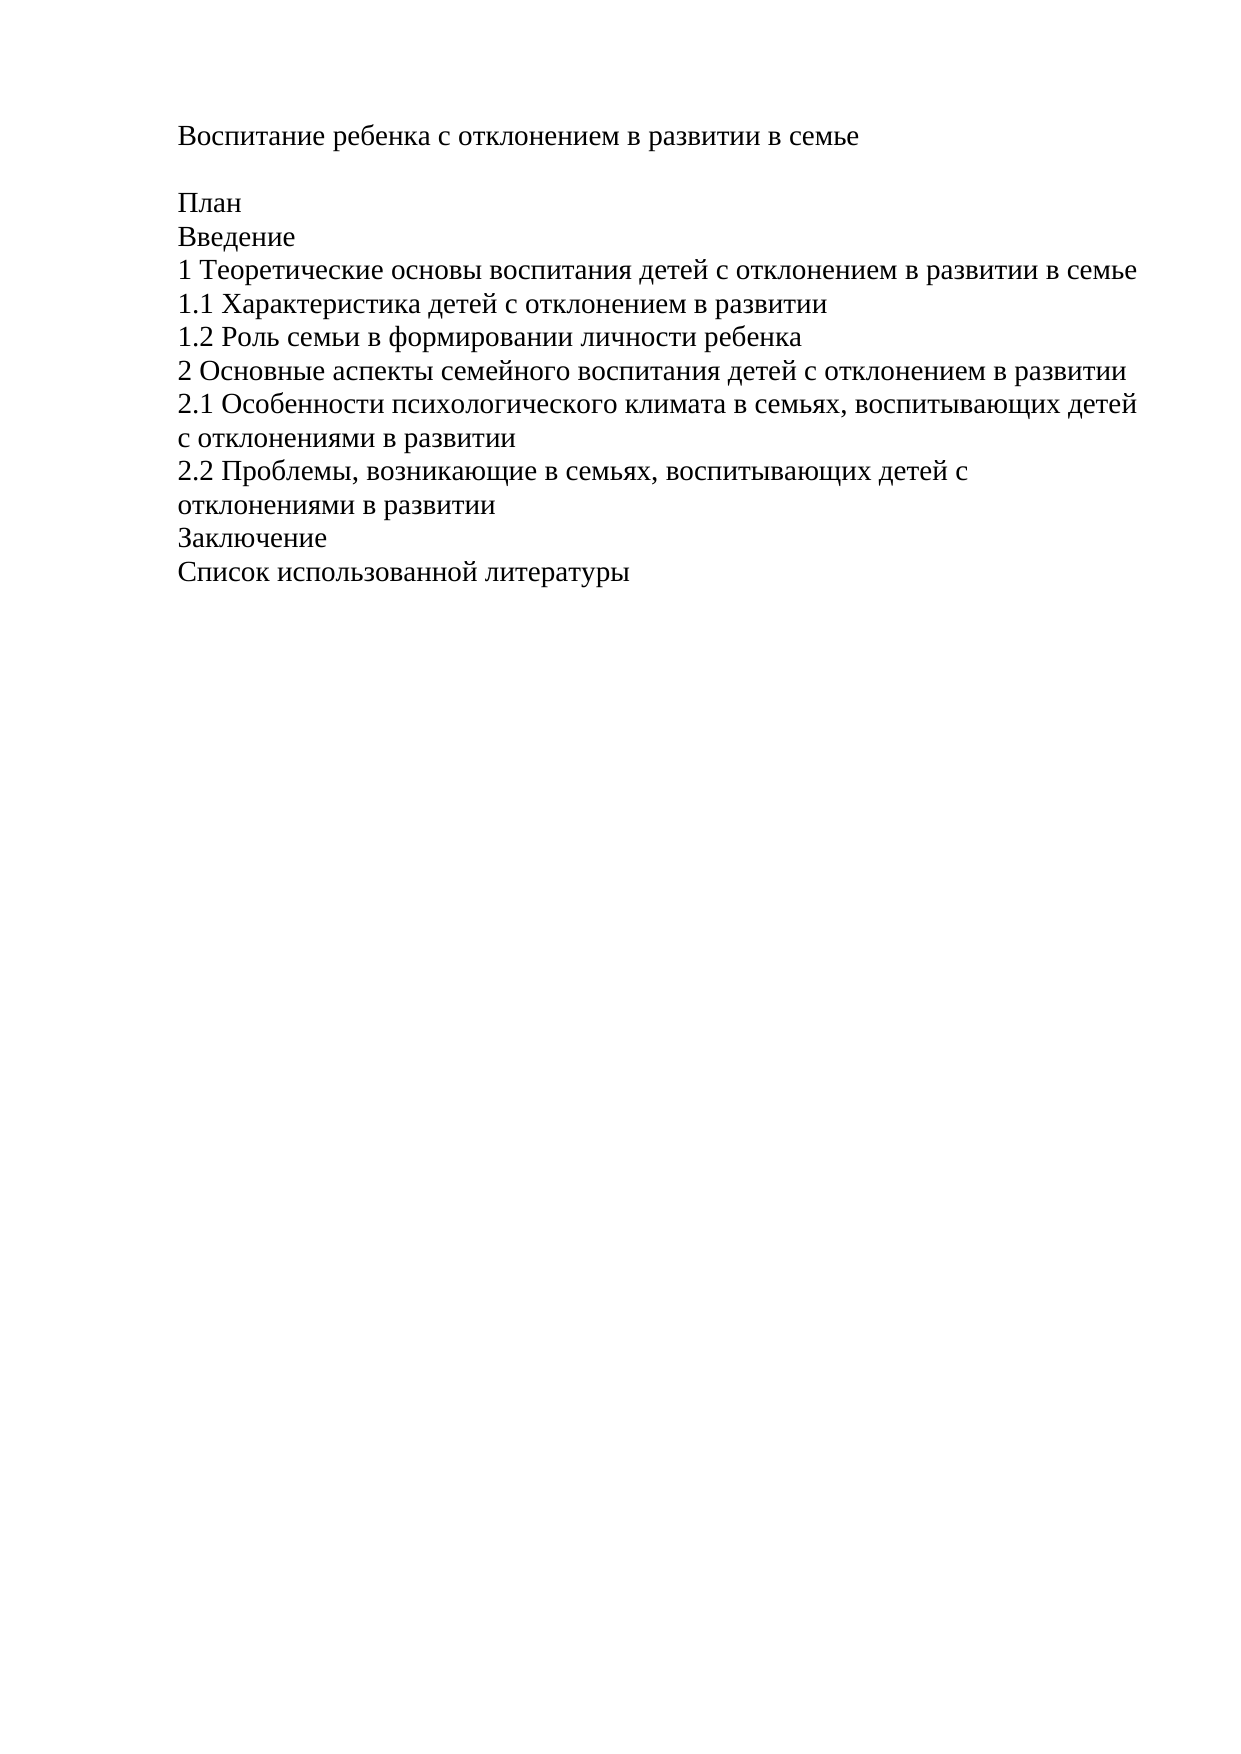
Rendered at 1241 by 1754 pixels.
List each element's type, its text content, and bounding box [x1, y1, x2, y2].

text 2 Основные аспекты семейного воспитания детей с отклонением в развитии [177, 353, 1152, 386]
text Введение [177, 219, 1152, 252]
text Заключение [177, 521, 1152, 554]
text 1.1 Характеристика детей с отклонением в развитии [177, 286, 1152, 319]
text Список использованной литературы [177, 554, 1152, 588]
text 2.2 Проблемы, возникающие в семьях, воспитывающих детей с отклонениями в развитии [177, 453, 1152, 521]
text Воспитание ребенка с отклонением в развитии в семье [177, 118, 1152, 152]
text 1.2 Роль семьи в формировании личности ребенка [177, 319, 1152, 353]
text 2.1 Особенности психологического климата в семьях, воспитывающих детей с отклонениями в развитии [177, 386, 1152, 453]
text 1 Теоретические основы воспитания детей с отклонением в развитии в семье [177, 252, 1152, 286]
text План [177, 185, 1152, 219]
